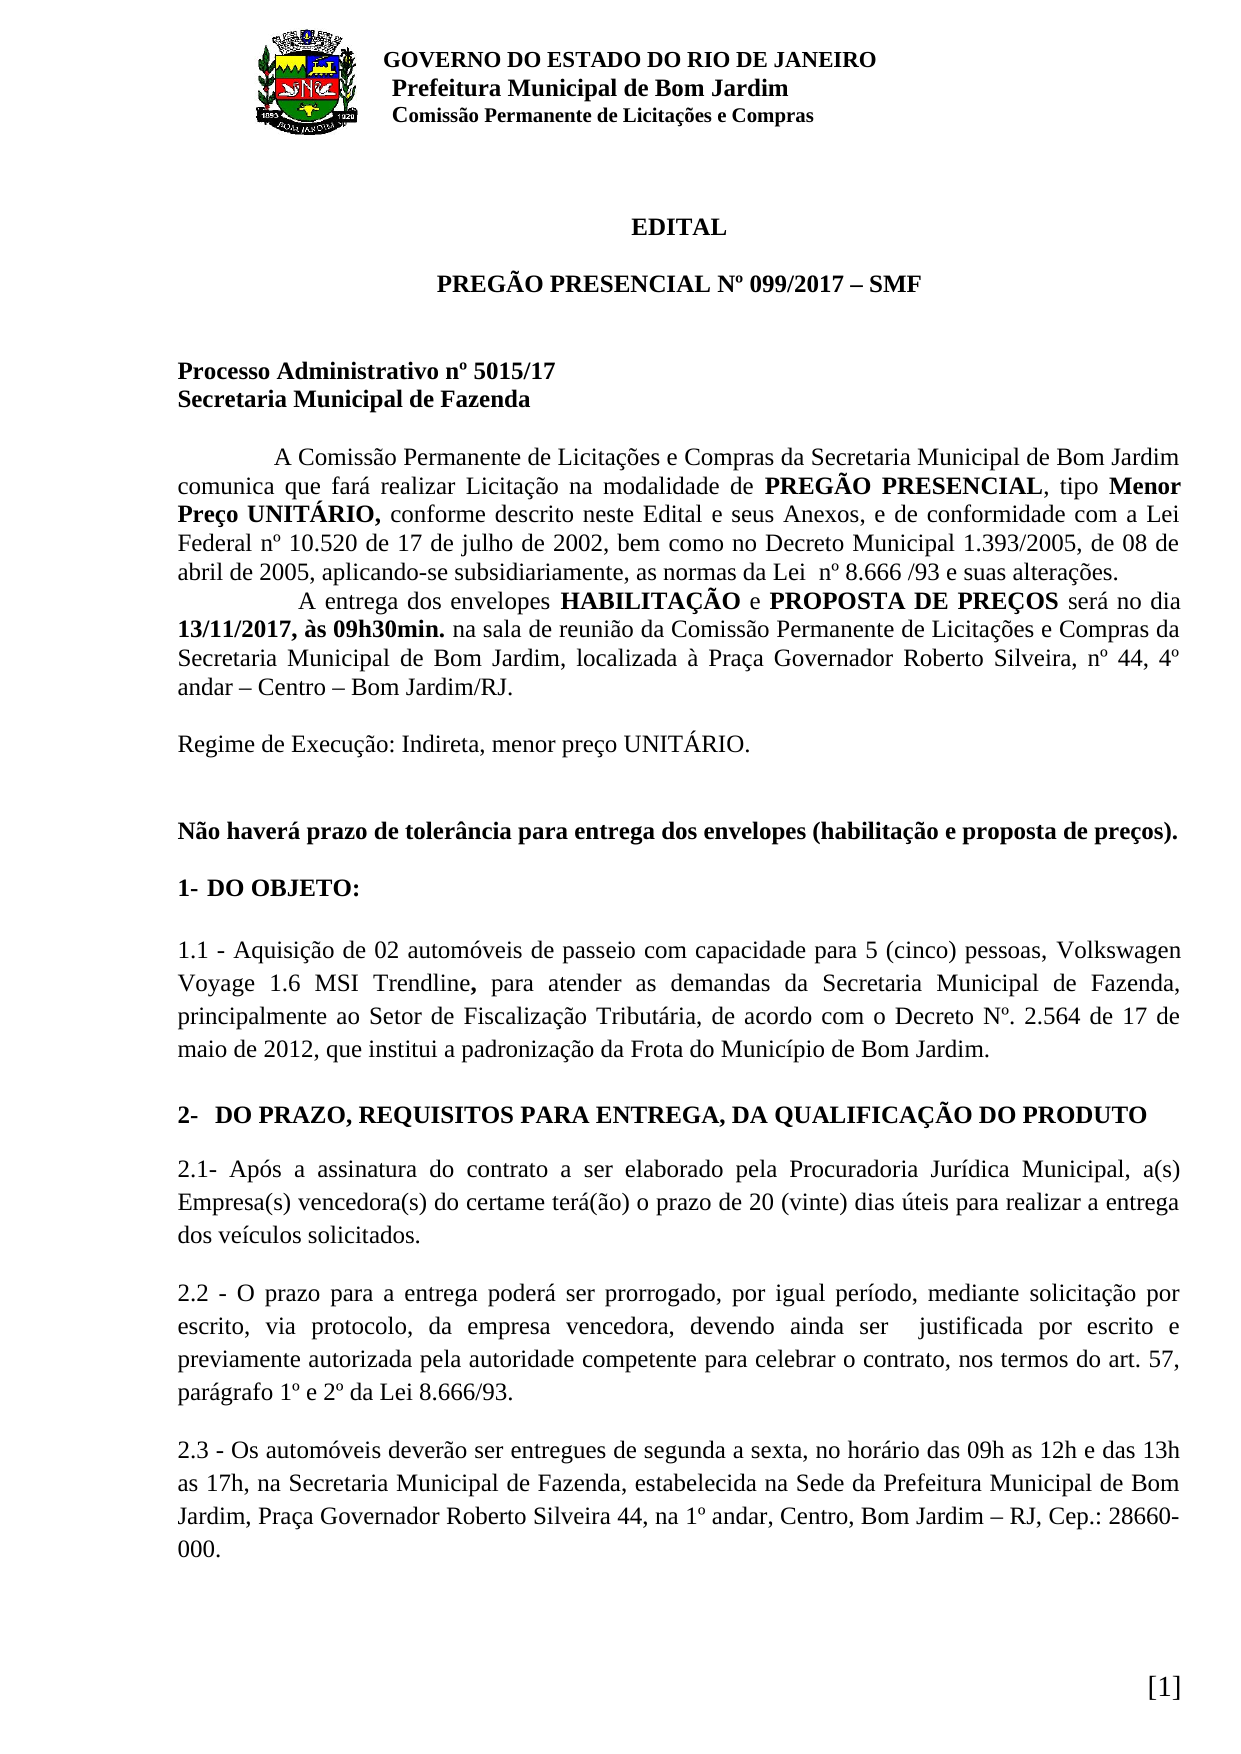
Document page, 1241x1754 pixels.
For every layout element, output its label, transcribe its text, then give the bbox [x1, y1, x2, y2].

text Não haverá prazo de tolerância para entrega dos envelopes (habilitação e proposta de preços). [177, 816, 1181, 844]
text A Comissão Permanente de Licitações e Compras da Secretaria Municipal de Bom Jardim comunica que fará realizar Licitação na modalidade de PREGÃO PRESENCIAL, tipo Menor Preço UNITÁRIO, conforme descrito neste Edital e seus Anexos, e de conformidade com a Lei Federal nº 10.520 de 17 de julho de 2002, bem como no Decreto Municipal 1.393/2005, de 08 de abril de 2005, aplicando-se subsidiariamente, as normas da Lei nº 8.666 /93 e suas alterações. [177, 442, 1181, 586]
text EDITAL [177, 212, 1181, 241]
text A entrega dos envelopes HABILITAÇÃO e PROPOSTA DE PREÇOS será no dia 13/11/2017, às 09h30min. na sala de reunião da Comissão Permanente de Licitações e Compras da Secretaria Municipal de Bom Jardim, localizada à Praça Governador Roberto Silveira, nº 44, 4º andar – Centro – Bom Jardim/RJ. [177, 586, 1181, 701]
text Regime de Execução: Indireta, menor preço UNITÁRIO. [177, 729, 1181, 758]
text 1.1 - Aquisição de 02 automóveis de passeio com capacidade para 5 (cinco) pessoas, Volkswagen Voyage 1.6 MSI Trendline, para atender as demandas da Secretaria Municipal de Fazenda, principalmente ao Setor de Fiscalização Tributária, de acordo com o Decreto Nº. 2.564 de 17 de maio de 2012, que institui a padronização da Frota do Município de Bom Jardim. [177, 935, 1181, 1063]
list DO PRAZO, REQUISITOS PARA ENTREGA, DA QUALIFICAÇÃO DO PRODUTO [177, 1100, 1181, 1129]
text Processo Administrativo nº 5015/17 [177, 356, 1181, 384]
text PREGÃO PRESENCIAL Nº 099/2017 – SMF [177, 269, 1181, 298]
picture [253, 27, 359, 137]
text 2.1- Após a assinatura do contrato a ser elaborado pela Procuradoria Jurídica Municipal, a(s) Empresa(s) vencedora(s) do certame terá(ão) o prazo de 20 (vinte) dias úteis para realizar a entrega dos veículos solicitados. [177, 1154, 1181, 1249]
text 2.3 - Os automóveis deverão ser entregues de segunda a sexta, no horário das 09h as 12h e das 13h as 17h, na Secretaria Municipal de Fazenda, estabelecida na Sede da Prefeitura Municipal de Bom Jardim, Praça Governador Roberto Silveira 44, na 1º andar, Centro, Bom Jardim – RJ, Cep.: 28660-000. [177, 1435, 1181, 1563]
text 2.2 - O prazo para a entrega poderá ser prorrogado, por igual período, mediante solicitação por escrito, via protocolo, da empresa vencedora, devendo ainda ser justificada por escrito e previamente autorizada pela autoridade competente para celebrar o contrato, nos termos do art. 57, parágrafo 1º e 2º da Lei 8.666/93. [177, 1278, 1181, 1406]
text Secretaria Municipal de Fazenda [177, 384, 1181, 413]
list DO OBJETO: [177, 873, 1181, 902]
